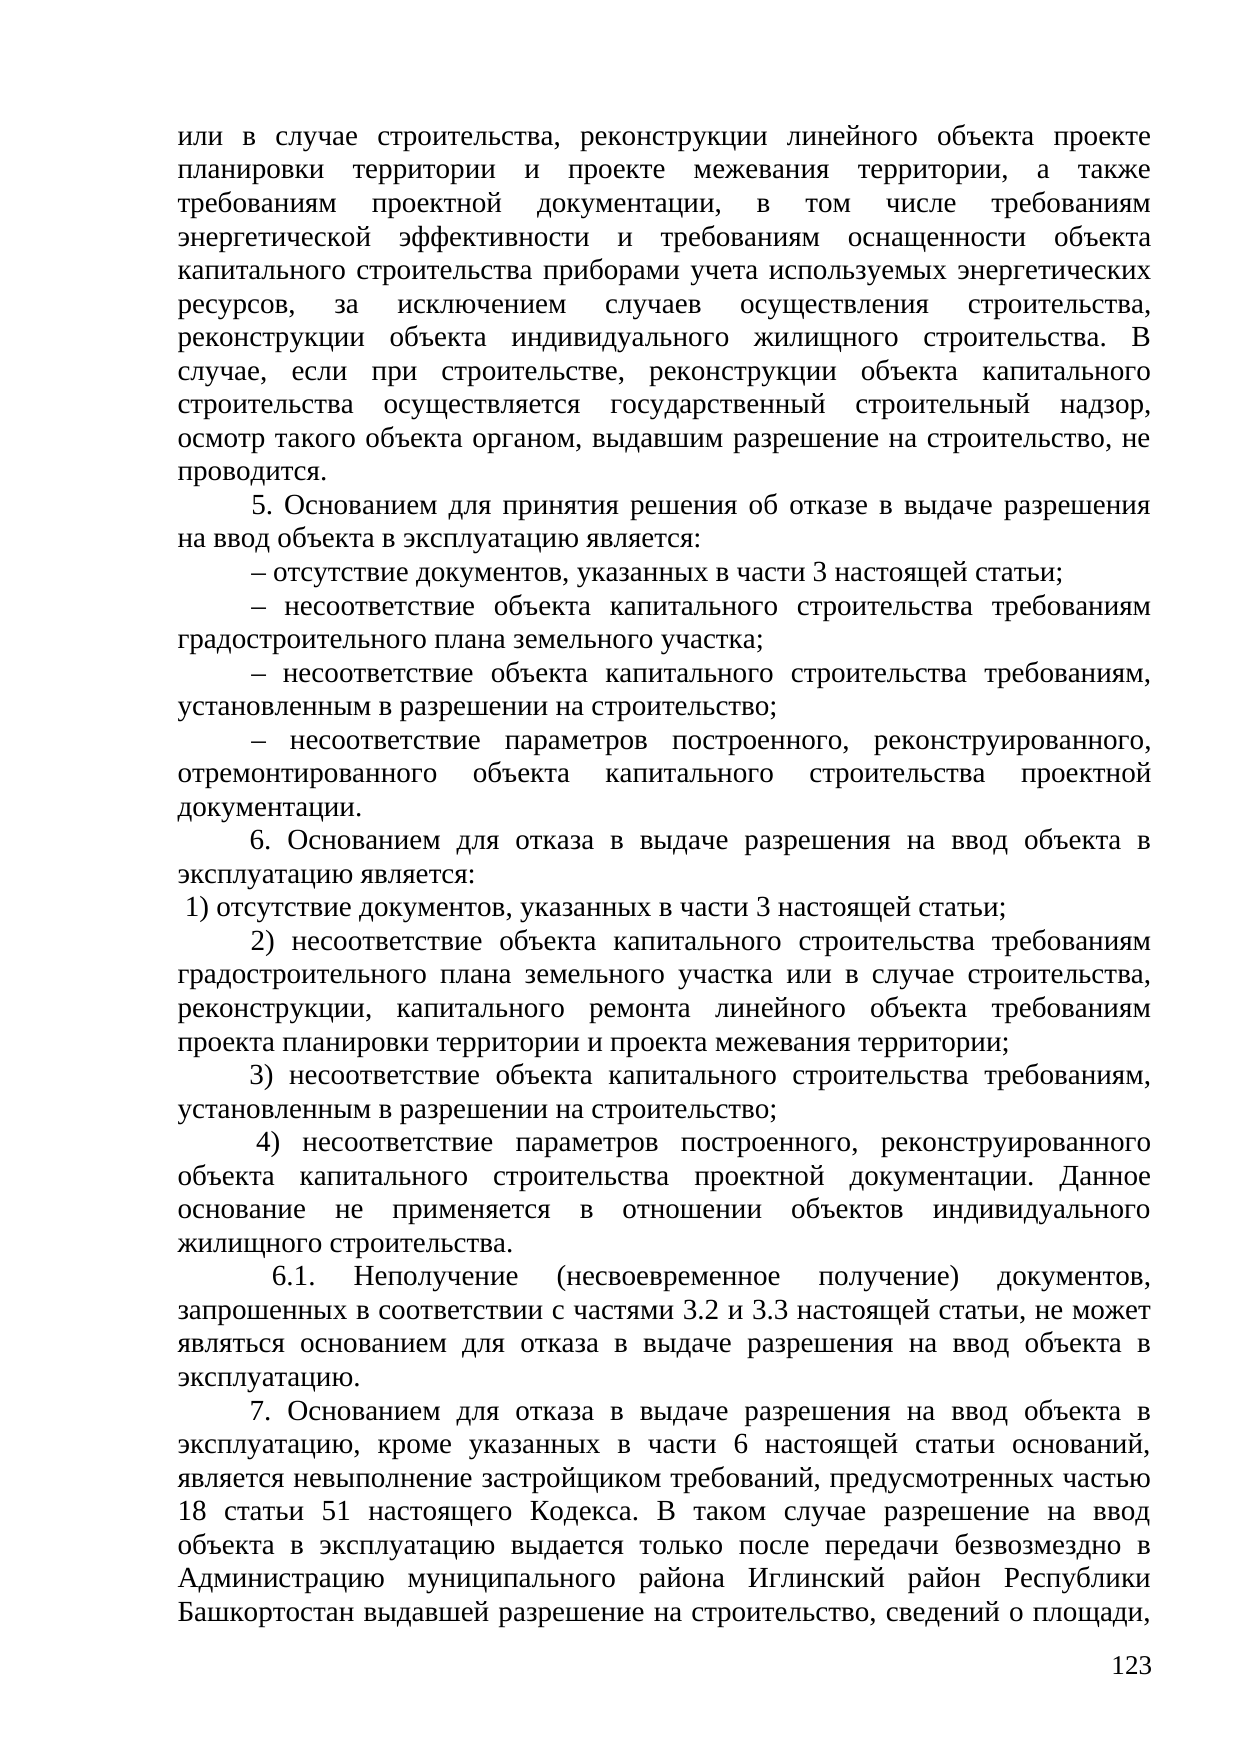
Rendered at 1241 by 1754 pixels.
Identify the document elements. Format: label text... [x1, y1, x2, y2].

text 6. Основанием для отказа в выдаче разрешения на ввод объекта в эксплуатацию является: [177, 822, 1152, 889]
text – отсутствие документов, указанных в части 3 настоящей статьи; [177, 554, 1152, 588]
text 4) несоответствие параметров построенного, реконструированного объекта капитального строительства проектной документации. Данное основание не применяется в отношении объектов индивидуального жилищного строительства. [177, 1124, 1152, 1258]
text 5. Основанием для принятия решения об отказе в выдаче разрешения на ввод объекта в эксплуатацию является: [177, 487, 1152, 554]
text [177, 118, 1152, 487]
text – несоответствие объекта капитального строительства требованиям, установленным в разрешении на строительство; [177, 655, 1152, 722]
text – несоответствие параметров построенного, реконструированного, отремонтированного объекта капитального строительства проектной документации. [177, 722, 1152, 822]
text 1) отсутствие документов, указанных в части 3 настоящей статьи; [177, 889, 1152, 923]
text 2) несоответствие объекта капитального строительства требованиям градостроительного плана земельного участка или в случае строительства, реконструкции, капитального ремонта линейного объекта требованиям проекта планировки территории и проекта межевания территории; [177, 923, 1152, 1057]
text – несоответствие объекта капитального строительства требованиям градостроительного плана земельного участка; [177, 588, 1152, 655]
text 6.1. Неполучение (несвоевременное получение) документов, запрошенных в соответствии с частями 3.2 и 3.3 настоящей статьи, не может являться основанием для отказа в выдаче разрешения на ввод объекта в эксплуатацию. [177, 1258, 1152, 1393]
text 3) несоответствие объекта капитального строительства требованиям, установленным в разрешении на строительство; [177, 1057, 1152, 1124]
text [177, 1393, 1152, 1627]
